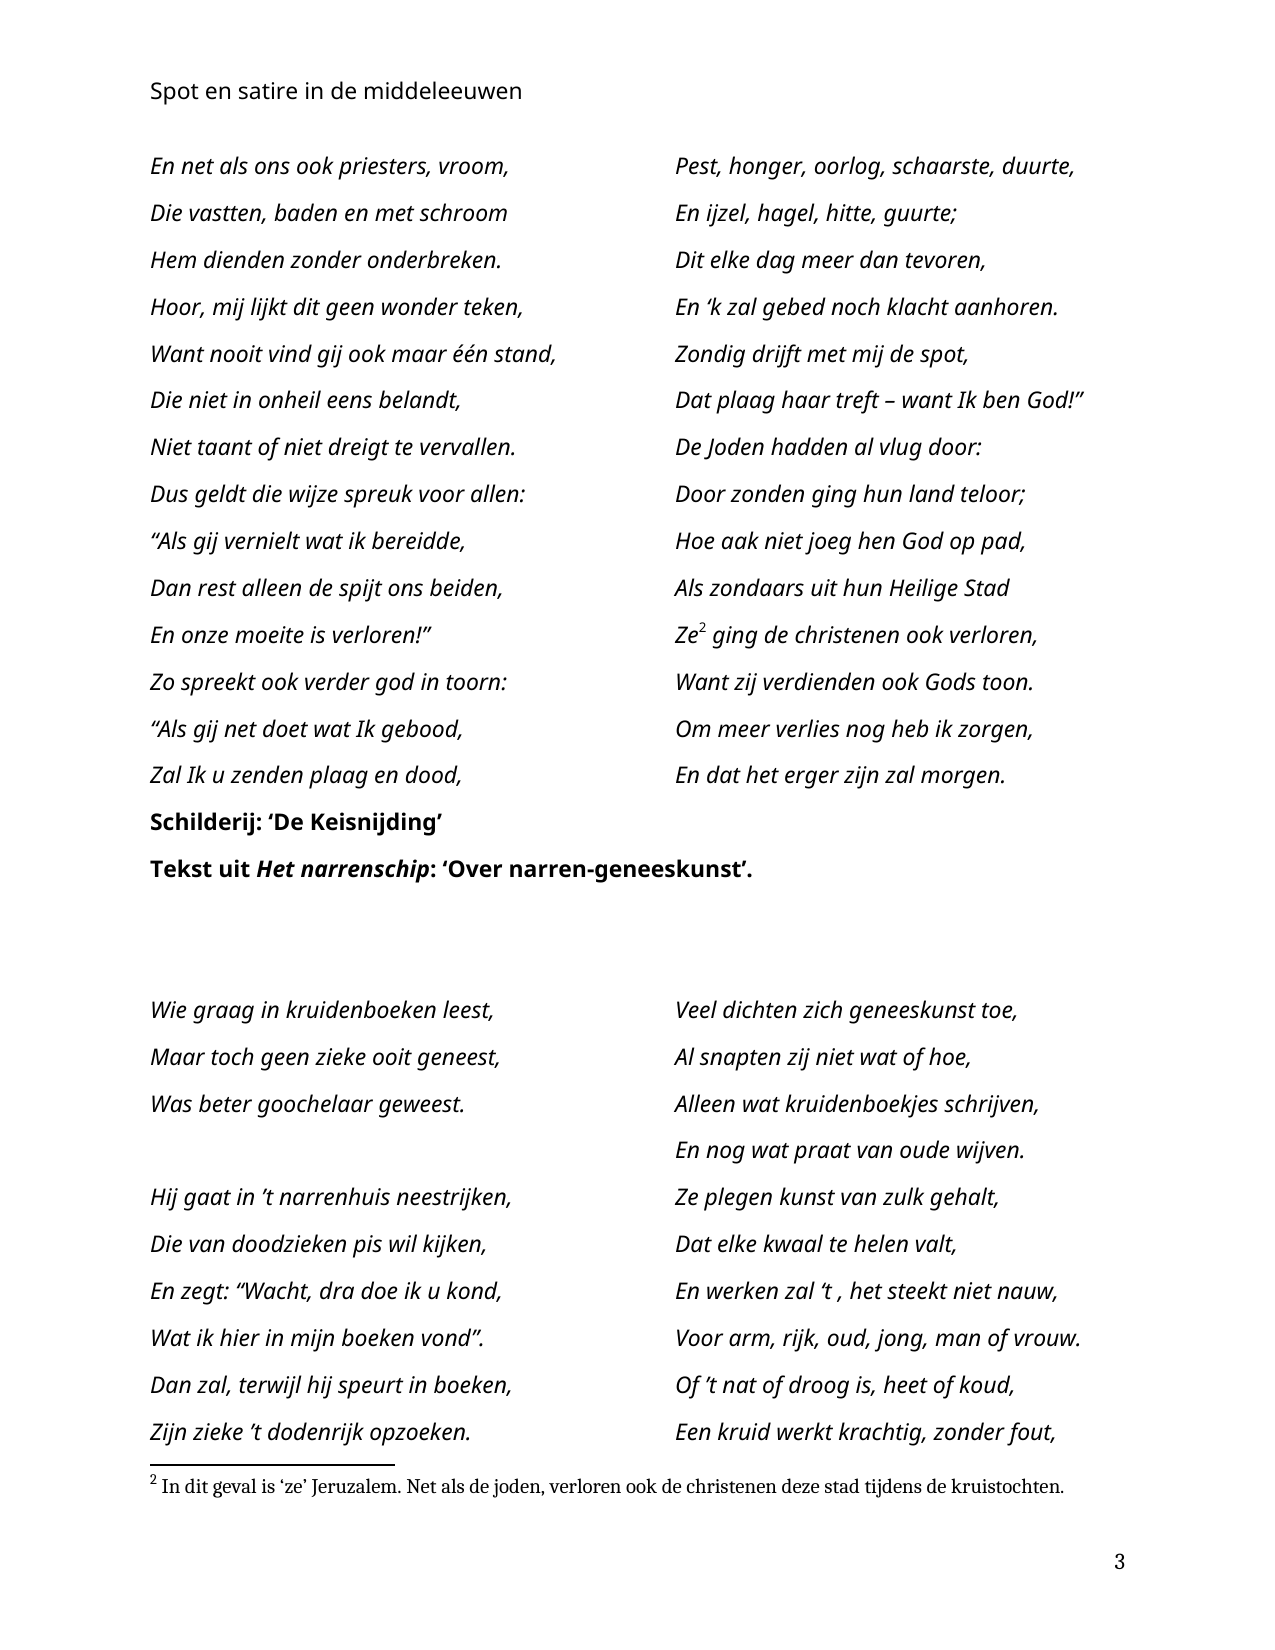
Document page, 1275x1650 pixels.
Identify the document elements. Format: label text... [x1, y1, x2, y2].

text Tekst uit Het narrenschip: ‘Over narren-geneeskunst’. [150, 853, 1125, 884]
text En zegt: “Wacht, dra doe ik u kond, [150, 1275, 600, 1306]
text Dat elke kwaal te helen valt, [675, 1228, 1125, 1259]
text En nog wat praat van oude wijven. [675, 1134, 1125, 1166]
text Dus geldt die wijze spreuk voor allen: [150, 478, 600, 509]
text Hij gaat in ’t narrenhuis neestrijken, [150, 1181, 600, 1212]
text Die vastten, baden en met schroom [150, 197, 600, 228]
text Zo spreekt ook verder god in toorn: [150, 666, 600, 697]
text Dan zal, terwijl hij speurt in boeken, [150, 1369, 600, 1400]
text Als zondaars uit hun Heilige Stad [675, 572, 1125, 603]
text Dan rest alleen de spijt ons beiden, [150, 572, 600, 603]
text Een kruid werkt krachtig, zonder fout, [675, 1416, 1125, 1447]
text Ze ging de christenen ook verloren, [675, 619, 1125, 650]
text Of ’t nat of droog is, heet of koud, [675, 1369, 1125, 1400]
text En ijzel, hagel, hitte, guurte; [675, 197, 1125, 228]
text “Als gij vernielt wat ik bereidde, [150, 525, 600, 556]
text Want nooit vind gij ook maar één stand, [150, 337, 600, 369]
text Hem dienden zonder onderbreken. [150, 244, 600, 275]
text Maar toch geen zieke ooit geneest, [150, 1041, 600, 1072]
text Dat plaag haar treft – want Ik ben God!” [675, 384, 1125, 416]
text Al snapten zij niet wat of hoe, [675, 1041, 1125, 1072]
text En onze moeite is verloren!” [150, 619, 600, 650]
text En net als ons ook priesters, vroom, [150, 150, 600, 181]
text Door zonden ging hun land teloor; [675, 478, 1125, 509]
text Wat ik hier in mijn boeken vond”. [150, 1322, 600, 1353]
text Want zij verdienden ook Gods toon. [675, 666, 1125, 697]
text Hoor, mij lijkt dit geen wonder teken, [150, 291, 600, 322]
text Dit elke dag meer dan tevoren, [675, 244, 1125, 275]
text Die van doodzieken pis wil kijken, [150, 1228, 600, 1259]
text En werken zal ‘t , het steekt niet nauw, [675, 1275, 1125, 1306]
text Niet taant of niet dreigt te vervallen. [150, 431, 600, 462]
text Ze plegen kunst van zulk gehalt, [675, 1181, 1125, 1212]
text Hoe aak niet joeg hen God op pad, [675, 525, 1125, 556]
text Was beter goochelaar geweest. [150, 1087, 600, 1119]
text Alleen wat kruidenboekjes schrijven, [675, 1087, 1125, 1119]
text “Als gij net doet wat Ik gebood, [150, 712, 600, 744]
text Zondig drijft met mij de spot, [675, 337, 1125, 369]
text Voor arm, rijk, oud, jong, man of vrouw. [675, 1322, 1125, 1353]
text Die niet in onheil eens belandt, [150, 384, 600, 416]
text Om meer verlies nog heb ik zorgen, [675, 712, 1125, 744]
text Wie graag in kruidenboeken leest, [150, 994, 600, 1025]
text Pest, honger, oorlog, schaarste, duurte, [675, 150, 1125, 181]
text En dat het erger zijn zal morgen. [675, 759, 1125, 791]
text En ‘k zal gebed noch klacht aanhoren. [675, 291, 1125, 322]
text De Joden hadden al vlug door: [675, 431, 1125, 462]
text Veel dichten zich geneeskunst toe, [675, 994, 1125, 1025]
text Zijn zieke ’t dodenrijk opzoeken. [150, 1416, 600, 1447]
text Schilderij: ‘De Keisnijding’ [150, 806, 1125, 837]
text Zal Ik u zenden plaag en dood, [150, 759, 600, 791]
